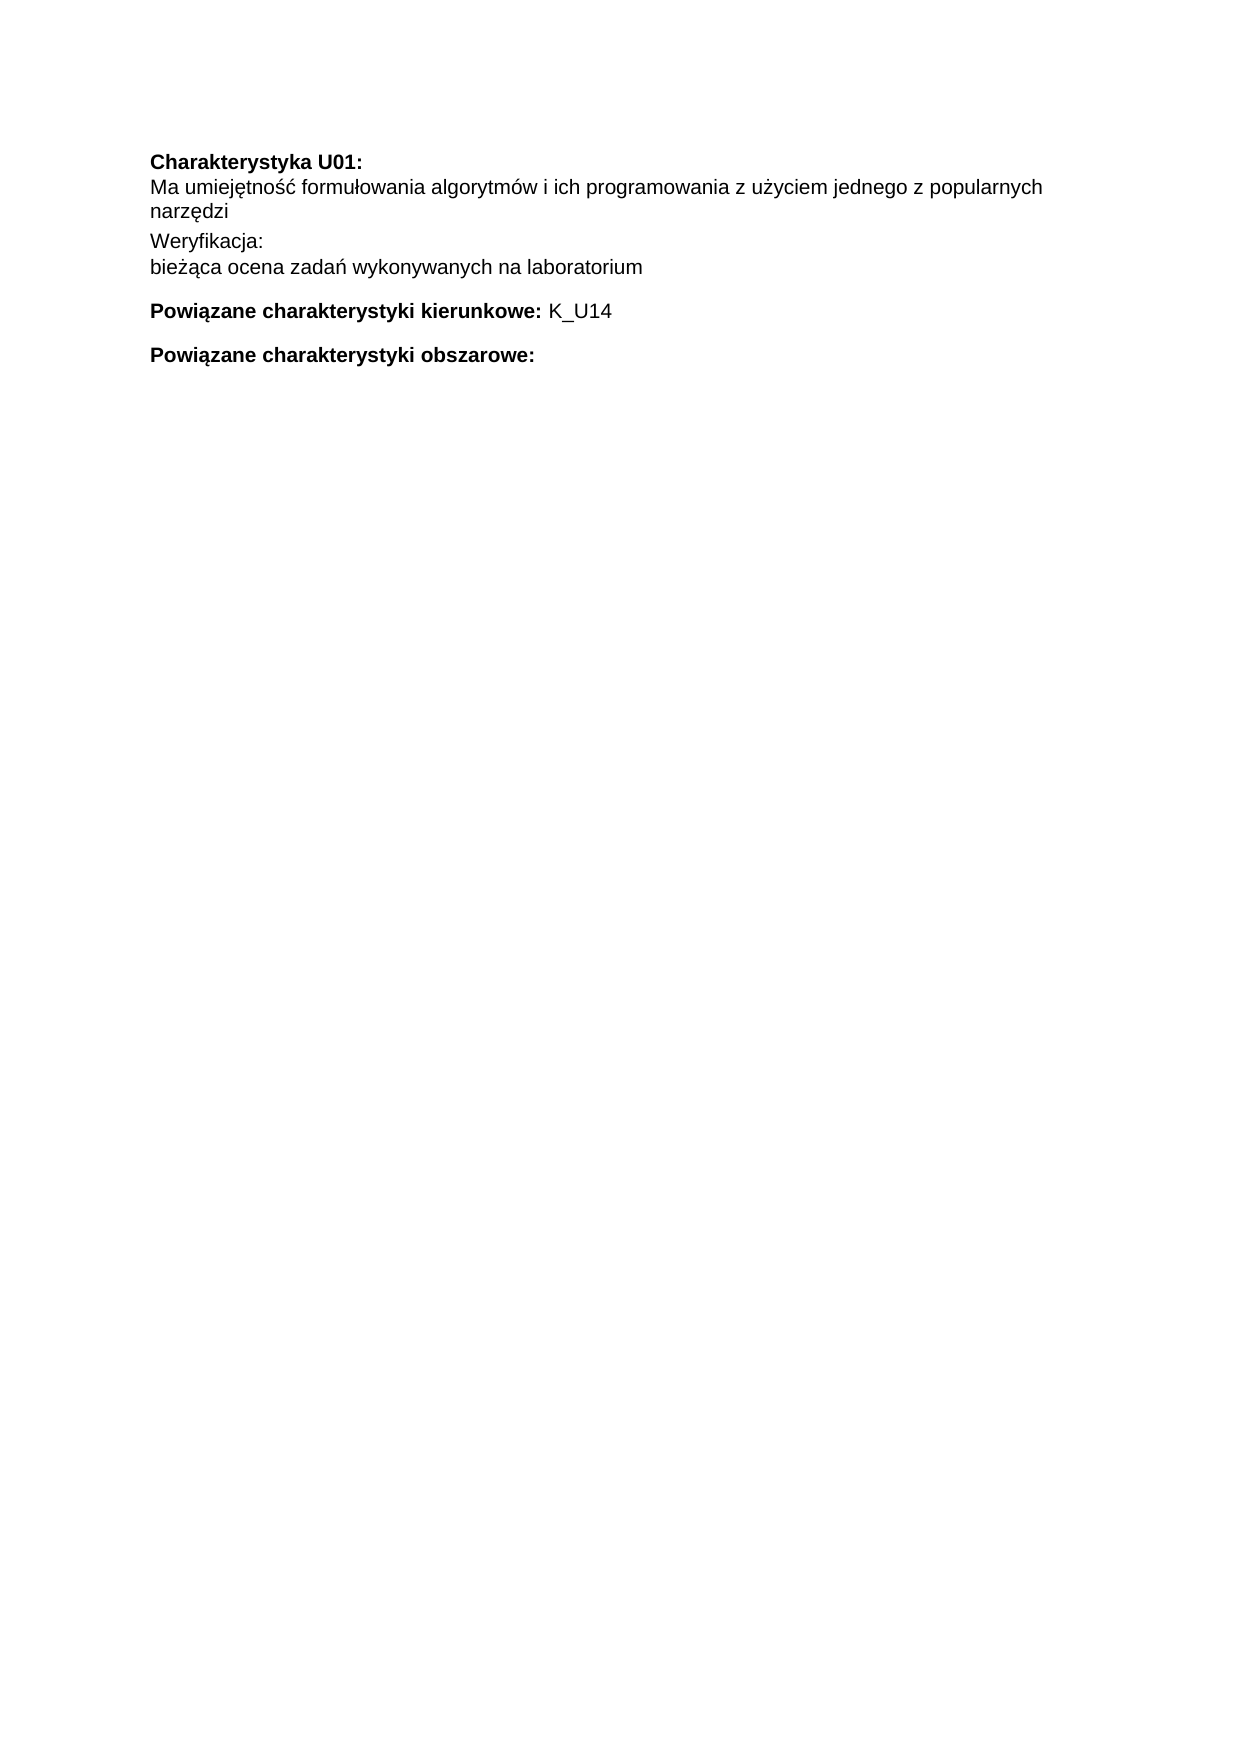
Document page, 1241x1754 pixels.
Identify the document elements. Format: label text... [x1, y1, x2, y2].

text Ma umiejętność formułowania algorytmów i ich programowania z użyciem jednego z popularnych narzędzi [150, 175, 1090, 223]
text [150, 255, 1090, 279]
text Charakterystyka U01: [150, 150, 1090, 174]
text Powiązane charakterystyki obszarowe: [150, 343, 1090, 367]
text Powiązane charakterystyki kierunkowe: K_U14 [150, 299, 1090, 323]
text Weryfikacja: [150, 229, 1090, 253]
